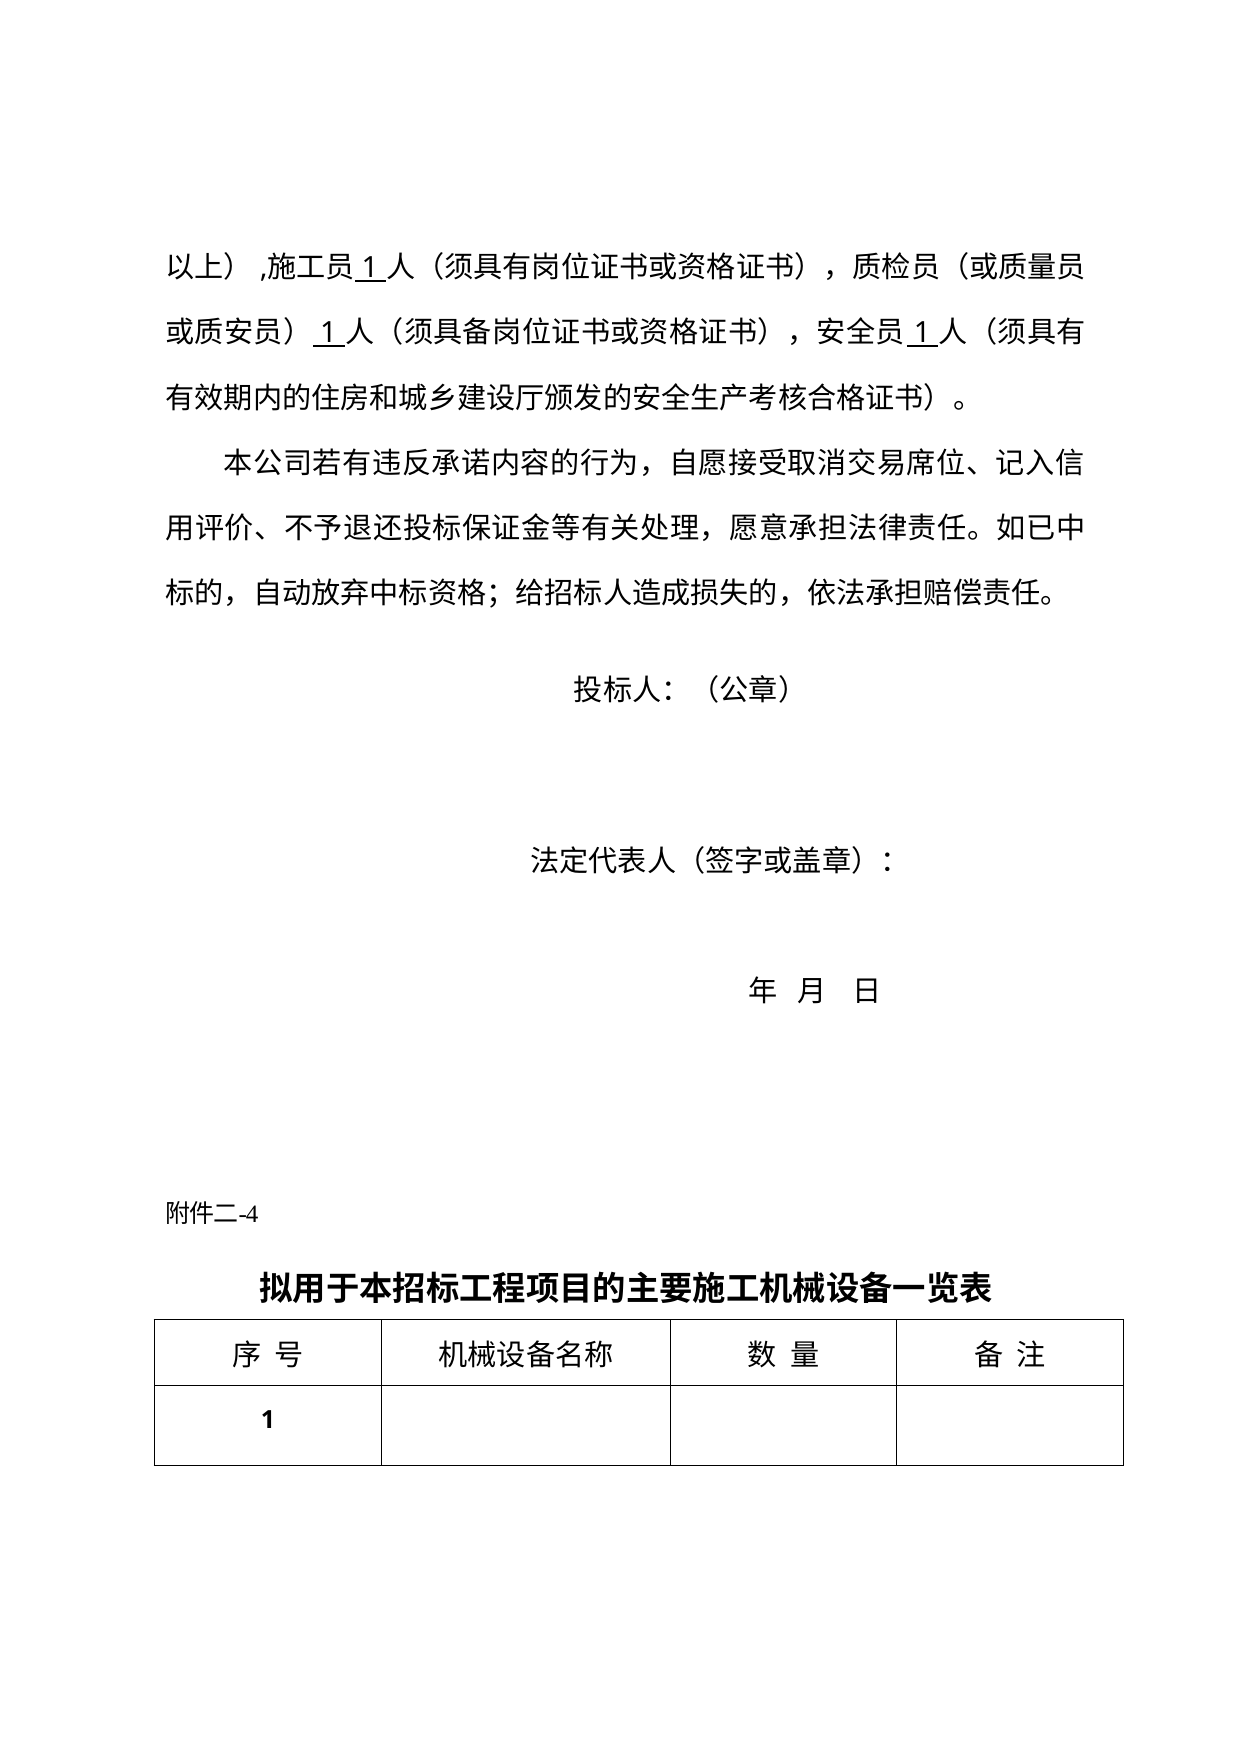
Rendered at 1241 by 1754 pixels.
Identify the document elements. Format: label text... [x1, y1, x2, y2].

table_header 数 量 [671, 1320, 896, 1385]
text 附件二-4 [165, 1179, 1087, 1244]
text 年 月 日 [165, 956, 1087, 1021]
table_cell [671, 1386, 896, 1465]
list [165, 233, 1087, 428]
table_cell 1 [155, 1386, 381, 1465]
table_header 备 注 [897, 1320, 1123, 1385]
list 本公司若有违反承诺内容的行为，自愿接受取消交易席位、记入信用评价、不予退还投标保证金等有关处理，愿意承担法律责任。如已中标的，自动放弃中标资格；给招标人造成损失的，依法承担赔偿责任。 [165, 428, 1087, 623]
text 法定代表人（签字或盖章）： [165, 826, 1087, 891]
text 拟用于本招标工程项目的主要施工机械设备一览表 [165, 1254, 1087, 1319]
text 投标人：（公章） [165, 655, 1087, 720]
table_cell [897, 1386, 1123, 1465]
table_header 机械设备名称 [382, 1320, 670, 1385]
table_header 序 号 [155, 1320, 381, 1385]
table_cell [382, 1386, 670, 1465]
